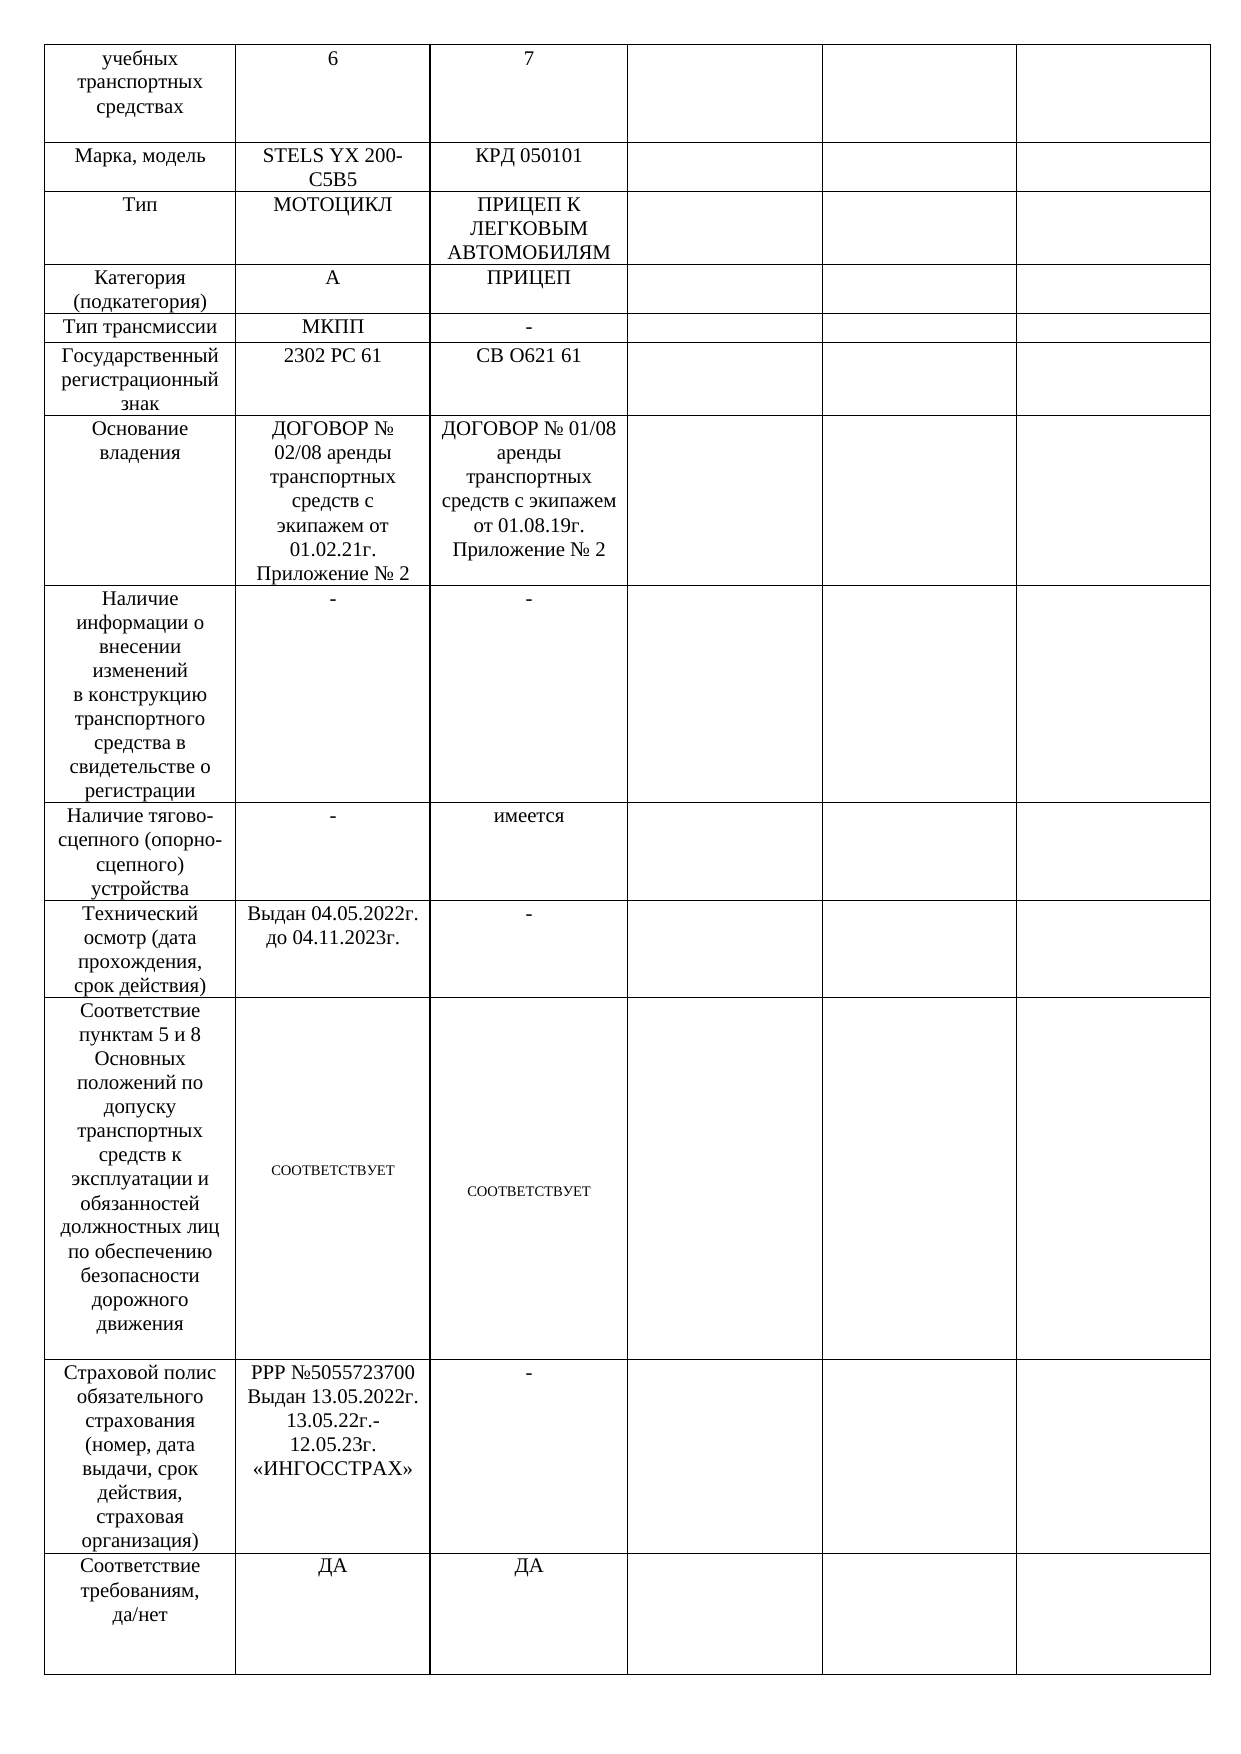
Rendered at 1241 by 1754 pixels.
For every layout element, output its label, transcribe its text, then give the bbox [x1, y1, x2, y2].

table_cell [628, 343, 822, 415]
table_cell [628, 803, 822, 899]
table_cell Государственный регистрационный знак [45, 343, 235, 415]
table_cell - [431, 1360, 627, 1552]
table_cell [1017, 416, 1210, 585]
table_cell [1017, 998, 1210, 1359]
table_cell [628, 1554, 822, 1674]
table_cell [628, 416, 822, 585]
table_cell [823, 998, 1016, 1359]
table_cell [823, 314, 1016, 342]
table_cell [823, 265, 1016, 313]
table_cell - [236, 803, 429, 899]
table_cell Наличие информации о внесении изменений в конструкцию транспортного средства в свидетельстве о регистрации [45, 586, 235, 802]
table_cell ДА [236, 1554, 429, 1674]
table_cell [1017, 143, 1210, 191]
table_cell [823, 45, 1016, 142]
table_cell Категория (подкатегория) [45, 265, 235, 313]
table_cell [628, 45, 822, 142]
table_cell Основание владения [45, 416, 235, 585]
table_cell Выдан 04.05.2022г. до 04.11.2023г. [236, 901, 429, 997]
table_cell Тип трансмиссии [45, 314, 235, 342]
table_cell Тип [45, 192, 235, 264]
table_cell [628, 314, 822, 342]
table_cell - [431, 314, 627, 342]
table_cell ДА [431, 1554, 627, 1674]
table_cell ДОГОВОР № 02/08 аренды транспортных средств с экипажем от 01.02.21г. Приложение № 2 [236, 416, 429, 585]
table_cell [823, 343, 1016, 415]
table_cell ДОГОВОР № 01/08 аренды транспортных средств с экипажем от 01.08.19г. Приложение № 2 [431, 416, 627, 585]
table_cell [628, 143, 822, 191]
table_cell Страховой полис обязательного страхования (номер, дата выдачи, срок действия, страховая организация) [45, 1360, 235, 1552]
table_cell [628, 1360, 822, 1552]
table_cell 2302 РС 61 [236, 343, 429, 415]
table_cell [1017, 586, 1210, 802]
table_cell [1017, 803, 1210, 899]
table_cell СВ О621 61 [431, 343, 627, 415]
table_cell [1017, 1360, 1210, 1552]
table_cell Соответствие требованиям, да/нет [45, 1554, 235, 1674]
table_cell КРД 050101 [431, 143, 627, 191]
table_cell [823, 1554, 1016, 1674]
table_cell ПРИЦЕП К ЛЕГКОВЫМ АВТОМОБИЛЯМ [431, 192, 627, 264]
table_cell [628, 901, 822, 997]
table_cell 7 [431, 45, 627, 142]
table_cell СООТВЕТСТВУЕТ [236, 998, 429, 1359]
table_cell [823, 586, 1016, 802]
table_cell [823, 143, 1016, 191]
table_cell [823, 1360, 1016, 1552]
table_cell [1017, 45, 1210, 142]
table_cell [823, 416, 1016, 585]
table_cell [1017, 343, 1210, 415]
table_cell А [236, 265, 429, 313]
table_cell СООТВЕТСТВУЕТ [431, 998, 627, 1359]
table_cell Наличие тягово-сцепного (опорно-сцепного) устройства [45, 803, 235, 899]
table_cell [823, 901, 1016, 997]
table_cell имеется [431, 803, 627, 899]
table_cell [628, 265, 822, 313]
table_cell [628, 586, 822, 802]
table_cell [1017, 314, 1210, 342]
table_cell [823, 803, 1016, 899]
table_cell [823, 192, 1016, 264]
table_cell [45, 45, 235, 142]
table_cell [1017, 1554, 1210, 1674]
table_cell Соответствие пунктам 5 и 8 Основных положений по допуску транспортных средств к эксплуатации и обязанностей должностных лиц по обеспечению безопасности дорожного движения [45, 998, 235, 1359]
table_cell [628, 192, 822, 264]
table_cell - [431, 586, 627, 802]
table_cell STELS YX 200-C5B5 [236, 143, 429, 191]
table_cell Технический осмотр (дата прохождения, срок действия) [45, 901, 235, 997]
table_cell РРР №5055723700 Выдан 13.05.2022г. 13.05.22г.-12.05.23г. «ИНГОССТРАХ» [236, 1360, 429, 1552]
table_cell ПРИЦЕП [431, 265, 627, 313]
table_cell - [236, 586, 429, 802]
table_cell МОТОЦИКЛ [236, 192, 429, 264]
table_cell [1017, 901, 1210, 997]
table_cell [1017, 265, 1210, 313]
table_cell - [431, 901, 627, 997]
table_cell Марка, модель [45, 143, 235, 191]
table_cell [628, 998, 822, 1359]
table_cell МКПП [236, 314, 429, 342]
table_cell 6 [236, 45, 429, 142]
table_cell [1017, 192, 1210, 264]
